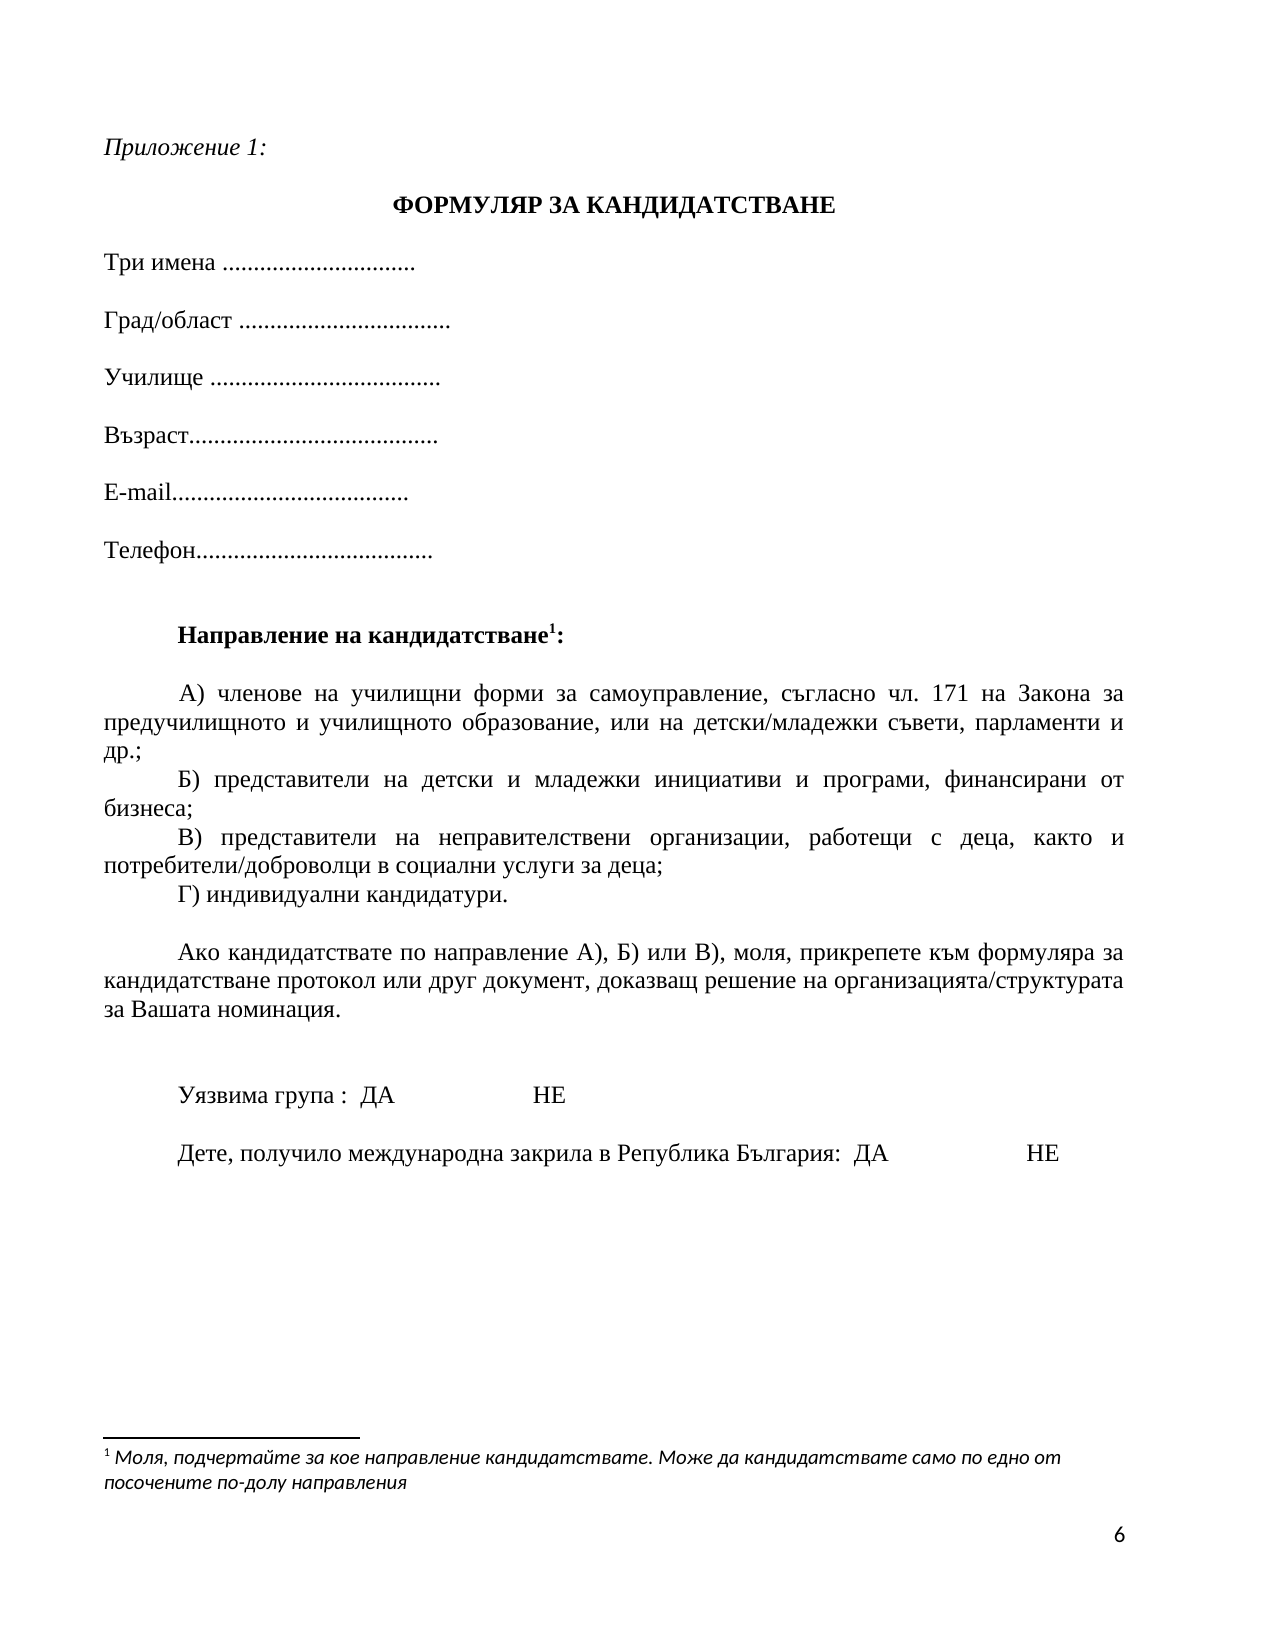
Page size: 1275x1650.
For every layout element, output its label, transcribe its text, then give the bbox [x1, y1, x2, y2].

text Приложение 1: [103, 132, 1125, 161]
text Училище ..................................... [103, 362, 1125, 391]
text Дете, получило международна закрила в Република България: ДА НЕ [103, 1138, 1125, 1167]
text Три имена ............................... [103, 247, 1125, 276]
list А) членове на училищни форми за самоуправление, съгласно чл. 171 на Закона за предучилищното и училищното образование, или на детски/младежки съвети, парламенти и др.; [103, 678, 1125, 764]
text Ако кандидатствате по направление А), Б) или В), моля, прикрепете към формуляра за кандидатстване протокол или друг документ, доказващ решение на организацията/структурата за Вашата номинация. [103, 937, 1125, 1023]
text Г) индивидуални кандидатури. [103, 879, 1125, 908]
text В) представители на неправителствени организации, работещи с деца, както и потребители/доброволци в социални услуги за деца; [103, 822, 1125, 879]
text Град/област .................................. [103, 305, 1125, 333]
text Възраст........................................ [103, 420, 1125, 448]
text Направление на кандидатстване: [103, 620, 1125, 649]
text ФОРМУЛЯР ЗА КАНДИДАТСТВАНЕ [103, 190, 1125, 218]
text Телефон...................................... [103, 535, 1125, 563]
text Б) представители на детски и младежки инициативи и програми, финансирани от бизнеса; [103, 764, 1125, 822]
text E-mail...................................... [103, 477, 1125, 506]
text Уязвима група : ДА НЕ [103, 1080, 1125, 1109]
